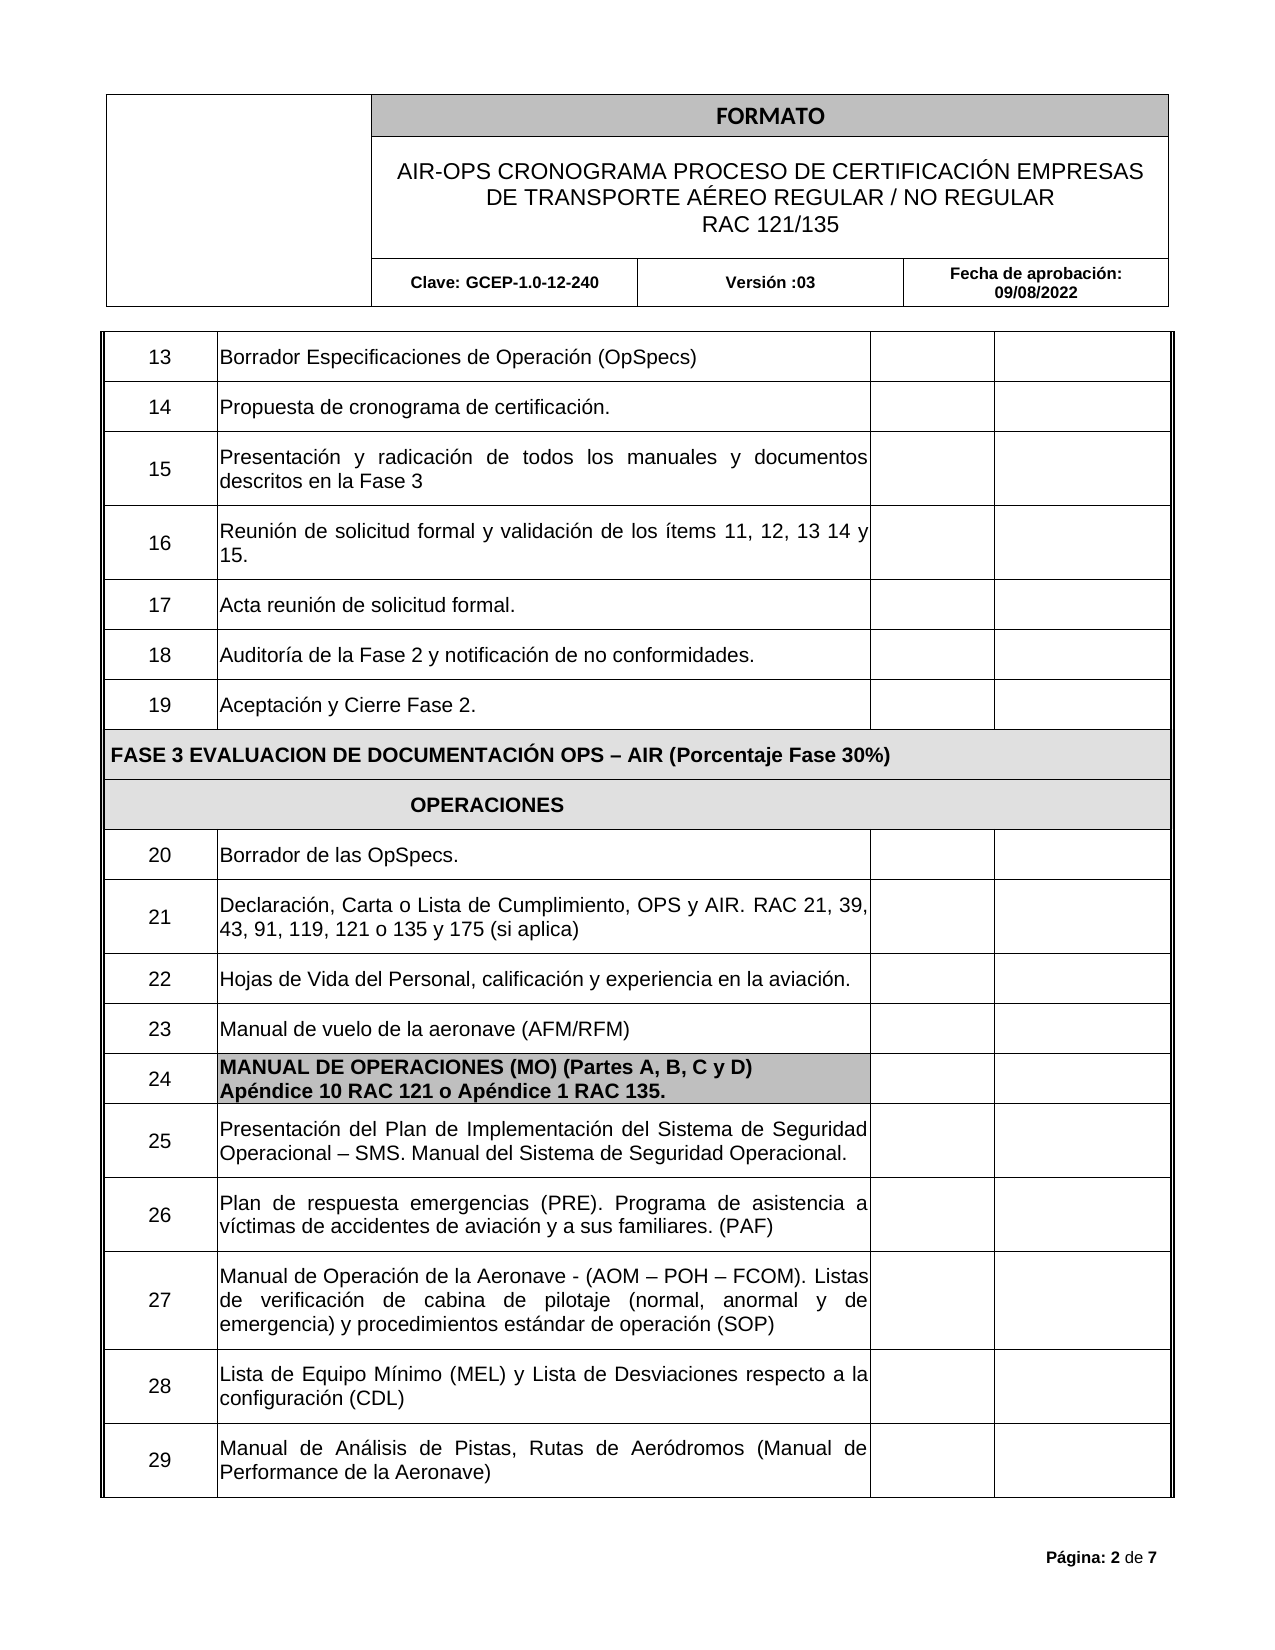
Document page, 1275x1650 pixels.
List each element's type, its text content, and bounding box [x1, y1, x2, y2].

table_cell Auditoría de la Fase 2 y notificación de no conformidades. [218, 630, 870, 679]
table_cell [871, 1054, 994, 1103]
table_cell 16 [105, 506, 217, 579]
table_cell 15 [105, 432, 217, 505]
table_cell Lista de Equipo Mínimo (MEL) y Lista de Desviaciones respecto a la configuración (CDL) [218, 1350, 870, 1423]
table_cell [995, 880, 1170, 953]
table_cell [995, 1004, 1170, 1053]
table_cell 23 [105, 1004, 217, 1053]
table_cell 20 [105, 830, 217, 879]
table_cell 21 [105, 880, 217, 953]
table_cell [871, 580, 994, 629]
table_cell Manual de Análisis de Pistas, Rutas de Aeródromos (Manual de Performance de la Aeronave) [218, 1424, 870, 1497]
table_cell 24 [105, 1054, 217, 1103]
table_cell FASE 3 EVALUACION DE DOCUMENTACIÓN OPS – AIR (Porcentaje Fase 30%) [105, 730, 1170, 779]
table_cell [871, 1424, 994, 1497]
table_cell Presentación del Plan de Implementación del Sistema de Seguridad Operacional – SMS. Manual del Sistema de Seguridad Operacional. [218, 1104, 870, 1177]
table_cell 22 [105, 954, 217, 1003]
table_cell [871, 830, 994, 879]
table_cell [871, 1004, 994, 1053]
table_cell 17 [105, 580, 217, 629]
table_cell Propuesta de cronograma de certificación. [218, 382, 870, 431]
table_cell [871, 1104, 994, 1177]
table_cell 14 [105, 382, 217, 431]
table_cell [995, 830, 1170, 879]
table_cell Aceptación y Cierre Fase 2. [218, 680, 870, 729]
table_cell 28 [105, 1350, 217, 1423]
table_cell [871, 432, 994, 505]
table_cell [995, 1054, 1170, 1103]
table_cell [995, 1424, 1170, 1497]
table_cell [995, 506, 1170, 579]
table_cell Acta reunión de solicitud formal. [218, 580, 870, 629]
table_cell [995, 1252, 1170, 1349]
table_cell [871, 680, 994, 729]
table_cell MANUAL DE OPERACIONES (MO) (Partes A, B, C y D) Apéndice 10 RAC 121 o Apéndice 1 RAC 135. [218, 1054, 870, 1103]
table_cell [871, 1350, 994, 1423]
table_cell [995, 1104, 1170, 1177]
table_cell [871, 382, 994, 431]
table_cell [995, 680, 1170, 729]
table_cell Hojas de Vida del Personal, calificación y experiencia en la aviación. [218, 954, 870, 1003]
table_cell Manual de Operación de la Aeronave - (AOM – POH – FCOM). Listas de verificación de cabina de pilotaje (normal, anormal y de emergencia) y procedimientos estándar de operación (SOP) [218, 1252, 870, 1349]
table_cell 13 [105, 332, 217, 381]
table_cell Plan de respuesta emergencias (PRE). Programa de asistencia a víctimas de accidentes de aviación y a sus familiares. (PAF) [218, 1178, 870, 1251]
table_cell 27 [105, 1252, 217, 1349]
table_cell Reunión de solicitud formal y validación de los ítems 11, 12, 13 14 y 15. [218, 506, 870, 579]
table_cell Manual de vuelo de la aeronave (AFM/RFM) [218, 1004, 870, 1053]
table_cell Borrador de las OpSpecs. [218, 830, 870, 879]
table_cell 25 [105, 1104, 217, 1177]
table_cell 26 [105, 1178, 217, 1251]
table_cell [995, 1350, 1170, 1423]
table_cell Borrador Especificaciones de Operación (OpSpecs) [218, 332, 870, 381]
table_cell Declaración, Carta o Lista de Cumplimiento, OPS y AIR. RAC 21, 39, 43, 91, 119, 121 o 135 y 175 (si aplica) [218, 880, 870, 953]
table_cell [871, 1178, 994, 1251]
table_cell [995, 382, 1170, 431]
table_cell 18 [105, 630, 217, 679]
table_cell OPERACIONES [105, 780, 1170, 829]
table_cell [995, 630, 1170, 679]
table_cell [995, 954, 1170, 1003]
table_cell 19 [105, 680, 217, 729]
table_cell [871, 880, 994, 953]
table_cell [871, 1252, 994, 1349]
table_cell [871, 954, 994, 1003]
table_cell Presentación y radicación de todos los manuales y documentos descritos en la Fase 3 [218, 432, 870, 505]
table_cell [871, 506, 994, 579]
table_cell [995, 580, 1170, 629]
table_cell [995, 1178, 1170, 1251]
table_cell [871, 630, 994, 679]
table_cell [995, 432, 1170, 505]
table_cell [995, 332, 1170, 381]
table_cell 29 [105, 1424, 217, 1497]
table_cell [871, 332, 994, 381]
